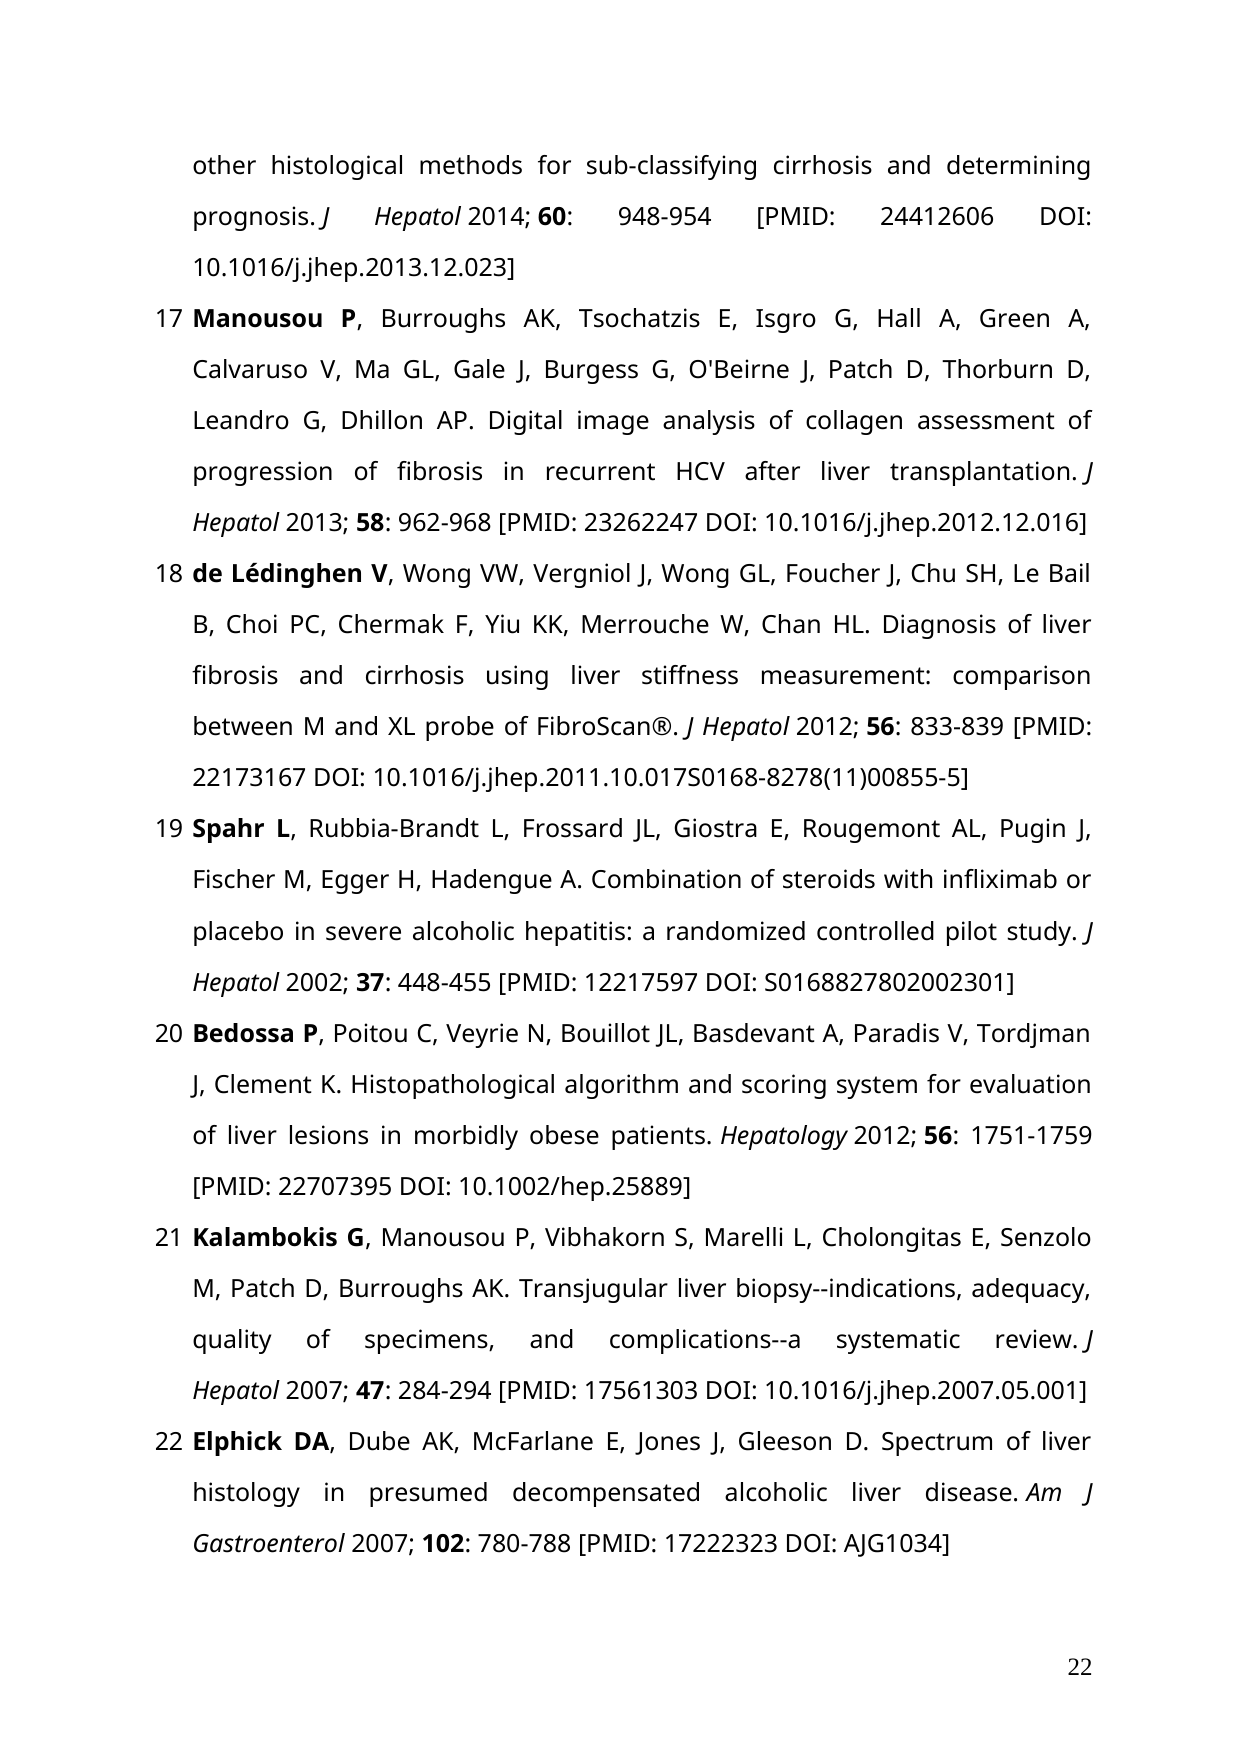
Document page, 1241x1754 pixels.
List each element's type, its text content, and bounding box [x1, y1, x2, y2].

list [154, 148, 1093, 284]
list Kalambokis G, Manousou P, Vibhakorn S, Marelli L, Cholongitas E, Senzolo M, Patch D, Burroughs AK. Transjugular liver biopsy--indications, adequacy, quality of specimens, and complications--a systematic review. J Hepatol 2007; 47: 284-294 [PMID: 17561303 DOI: 10.1016/j.jhep.2007.05.001] [154, 1219, 1093, 1407]
list de Lédinghen V, Wong VW, Vergniol J, Wong GL, Foucher J, Chu SH, Le Bail B, Choi PC, Chermak F, Yiu KK, Merrouche W, Chan HL. Diagnosis of liver fibrosis and cirrhosis using liver stiffness measurement: comparison between M and XL probe of FibroScan®. J Hepatol 2012; 56: 833-839 [PMID: 22173167 DOI: 10.1016/j.jhep.2011.10.017S0168-8278(11)00855-5] [154, 556, 1093, 794]
list Bedossa P, Poitou C, Veyrie N, Bouillot JL, Basdevant A, Paradis V, Tordjman J, Clement K. Histopathological algorithm and scoring system for evaluation of liver lesions in morbidly obese patients. Hepatology 2012; 56: 1751-1759 [PMID: 22707395 DOI: 10.1002/hep.25889] [154, 1015, 1093, 1202]
list Manousou P, Burroughs AK, Tsochatzis E, Isgro G, Hall A, Green A, Calvaruso V, Ma GL, Gale J, Burgess G, O'Beirne J, Patch D, Thorburn D, Leandro G, Dhillon AP. Digital image analysis of collagen assessment of progression of fibrosis in recurrent HCV after liver transplantation. J Hepatol 2013; 58: 962-968 [PMID: 23262247 DOI: 10.1016/j.jhep.2012.12.016] [154, 301, 1093, 539]
list Elphick DA, Dube AK, McFarlane E, Jones J, Gleeson D. Spectrum of liver histology in presumed decompensated alcoholic liver disease. Am J Gastroenterol 2007; 102: 780-788 [PMID: 17222323 DOI: AJG1034] [154, 1424, 1093, 1560]
list Spahr L, Rubbia-Brandt L, Frossard JL, Giostra E, Rougemont AL, Pugin J, Fischer M, Egger H, Hadengue A. Combination of steroids with infliximab or placebo in severe alcoholic hepatitis: a randomized controlled pilot study. J Hepatol 2002; 37: 448-455 [PMID: 12217597 DOI: S0168827802002301] [154, 811, 1093, 998]
